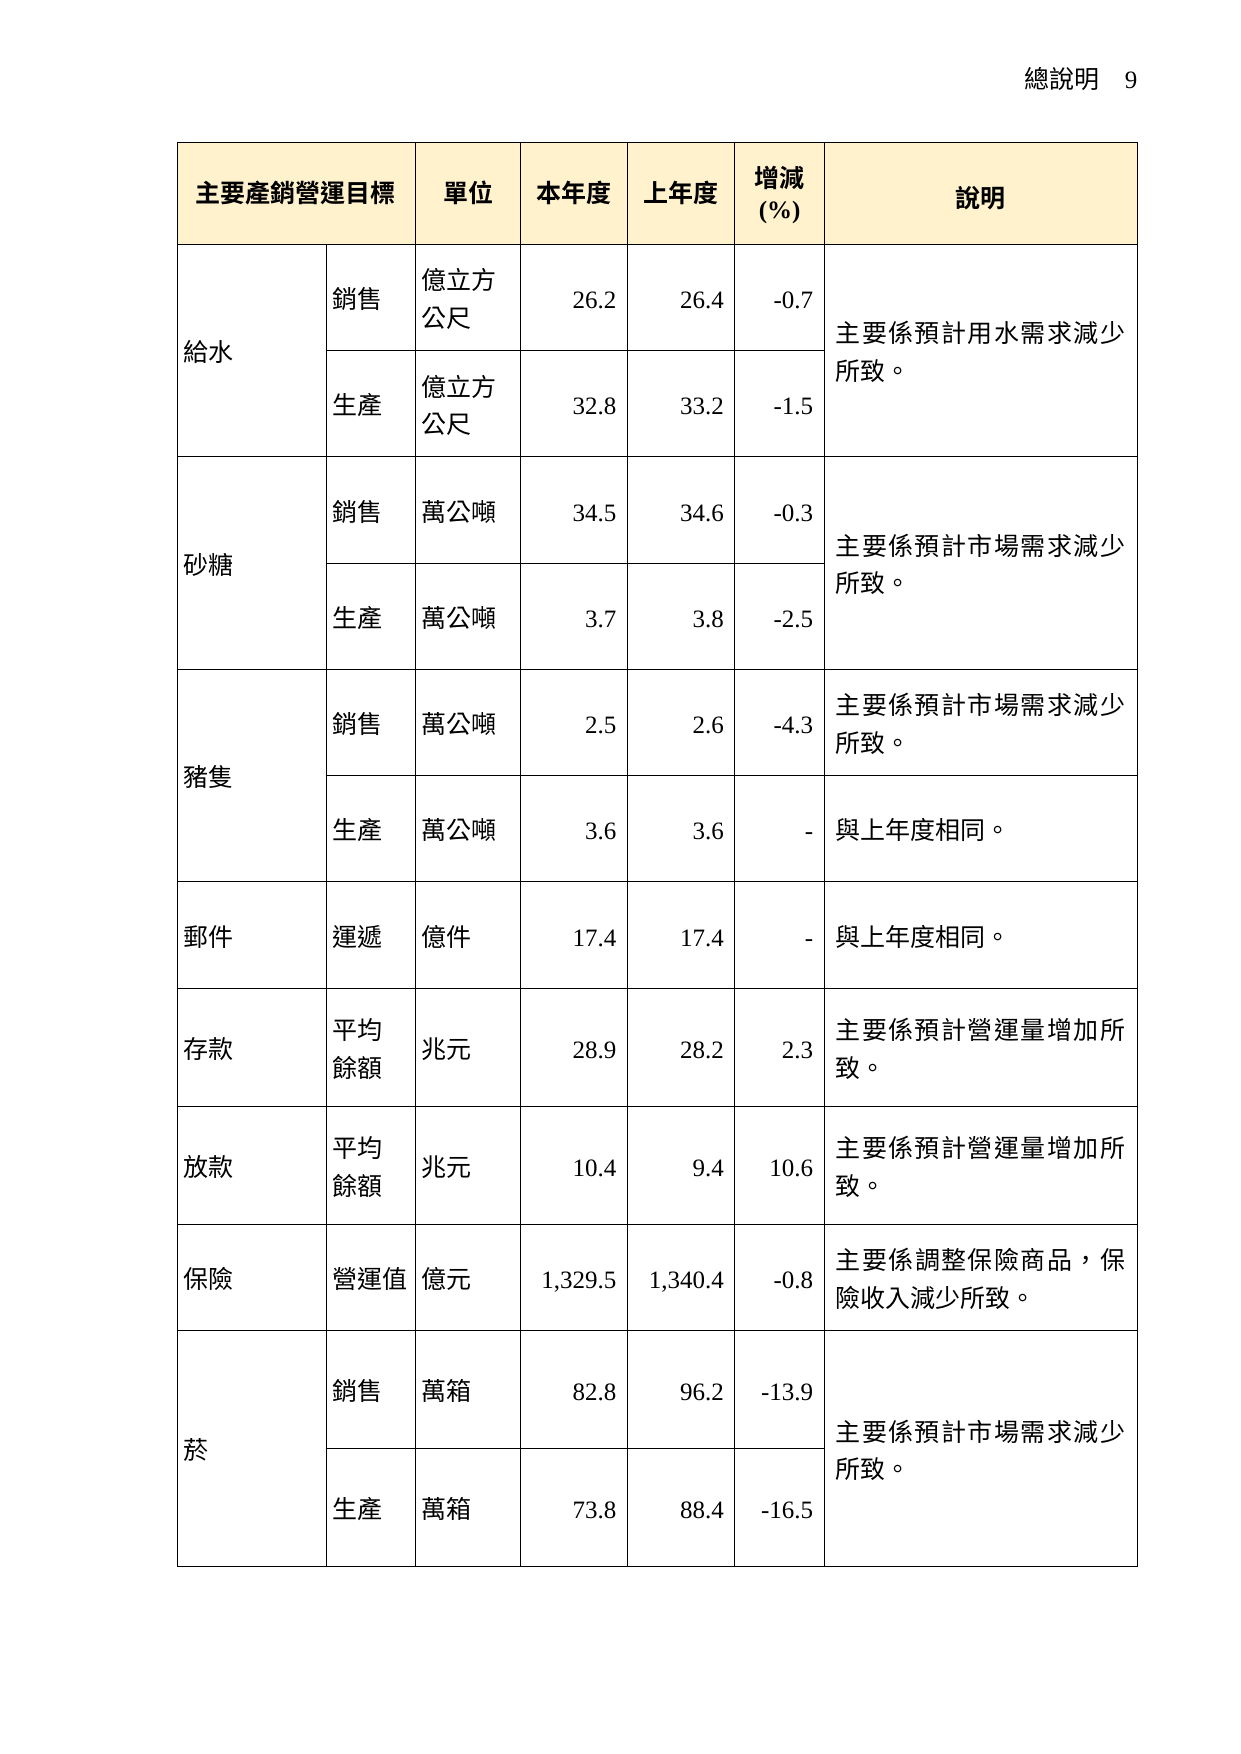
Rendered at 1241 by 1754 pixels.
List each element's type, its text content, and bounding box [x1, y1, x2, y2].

table_cell 主要係預計市場需求減少所致。 [825, 1331, 1137, 1566]
table_header 主要產銷營運目標 [178, 143, 415, 244]
table_cell 17.4 [521, 882, 627, 987]
table_cell - [735, 776, 824, 881]
table_cell -0.8 [735, 1225, 824, 1330]
table_cell 主要係預計營運量增加所致。 [825, 989, 1137, 1106]
table_cell 主要係調整保險商品，保險收入減少所致。 [825, 1225, 1137, 1330]
table_cell 萬箱 [416, 1331, 520, 1448]
table_cell 34.5 [521, 457, 627, 562]
table_cell 28.9 [521, 989, 627, 1106]
table_cell 34.6 [628, 457, 734, 562]
table_header 單位 [416, 143, 520, 244]
table_cell 10.4 [521, 1107, 627, 1224]
table_cell - [735, 882, 824, 987]
table_cell 生產 [327, 564, 415, 669]
table_header 增減(%) [735, 143, 824, 244]
table_cell 9.4 [628, 1107, 734, 1224]
table_cell 主要係預計用水需求減少所致。 [825, 245, 1137, 456]
table_cell 26.2 [521, 245, 627, 350]
table_cell 主要係預計市場需求減少所致。 [825, 670, 1137, 775]
table_cell 82.8 [521, 1331, 627, 1448]
table_cell 平均 餘額 [327, 1107, 415, 1224]
table_cell 給水 [178, 245, 326, 456]
table_cell 28.2 [628, 989, 734, 1106]
table_cell 菸 [178, 1331, 326, 1566]
table_cell 銷售 [327, 670, 415, 775]
table_cell 營運值 [327, 1225, 415, 1330]
table_cell 平均 餘額 [327, 989, 415, 1106]
table_cell 保險 [178, 1225, 326, 1330]
table_cell -0.3 [735, 457, 824, 562]
table_cell 銷售 [327, 1331, 415, 1448]
table_cell 砂糖 [178, 457, 326, 669]
table_cell -4.3 [735, 670, 824, 775]
table_cell 3.6 [628, 776, 734, 881]
table_cell 萬公噸 [416, 670, 520, 775]
table_cell -2.5 [735, 564, 824, 669]
table_cell 26.4 [628, 245, 734, 350]
table_cell 32.8 [521, 351, 627, 456]
table_cell -13.9 [735, 1331, 824, 1448]
table_cell 2.5 [521, 670, 627, 775]
table_cell 1,340.4 [628, 1225, 734, 1330]
table_cell 銷售 [327, 245, 415, 350]
table_cell 生產 [327, 351, 415, 456]
table_cell 3.6 [521, 776, 627, 881]
table_cell 萬公噸 [416, 564, 520, 669]
table_cell -0.7 [735, 245, 824, 350]
table_cell 73.8 [521, 1449, 627, 1566]
table_cell 主要係預計市場需求減少所致。 [825, 457, 1137, 669]
table_cell 1,329.5 [521, 1225, 627, 1330]
table_cell 生產 [327, 1449, 415, 1566]
table_cell 3.8 [628, 564, 734, 669]
table_cell 3.7 [521, 564, 627, 669]
table_cell 億件 [416, 882, 520, 987]
table_cell 33.2 [628, 351, 734, 456]
table_cell 郵件 [178, 882, 326, 987]
table_cell 17.4 [628, 882, 734, 987]
table_cell 2.3 [735, 989, 824, 1106]
table_cell 億元 [416, 1225, 520, 1330]
table_cell 萬公噸 [416, 457, 520, 562]
table_cell 與上年度相同。 [825, 882, 1137, 987]
table_cell 豬隻 [178, 670, 326, 881]
table_cell 萬箱 [416, 1449, 520, 1566]
table_cell -16.5 [735, 1449, 824, 1566]
table_cell -1.5 [735, 351, 824, 456]
table_cell 96.2 [628, 1331, 734, 1448]
table_cell 與上年度相同。 [825, 776, 1137, 881]
table_cell 億立方公尺 [416, 351, 520, 456]
table_cell 放款 [178, 1107, 326, 1224]
table_cell 88.4 [628, 1449, 734, 1566]
table_cell 億立方公尺 [416, 245, 520, 350]
table_cell 兆元 [416, 1107, 520, 1224]
table_cell 主要係預計營運量增加所致。 [825, 1107, 1137, 1224]
table_header 上年度 [628, 143, 734, 244]
table_cell 運遞 [327, 882, 415, 987]
table_header 說明 [825, 143, 1137, 244]
table_cell 10.6 [735, 1107, 824, 1224]
table_cell 兆元 [416, 989, 520, 1106]
table_header 本年度 [521, 143, 627, 244]
table_cell 存款 [178, 989, 326, 1106]
table_cell 生產 [327, 776, 415, 881]
table_cell 2.6 [628, 670, 734, 775]
table_cell 萬公噸 [416, 776, 520, 881]
table_cell 銷售 [327, 457, 415, 562]
